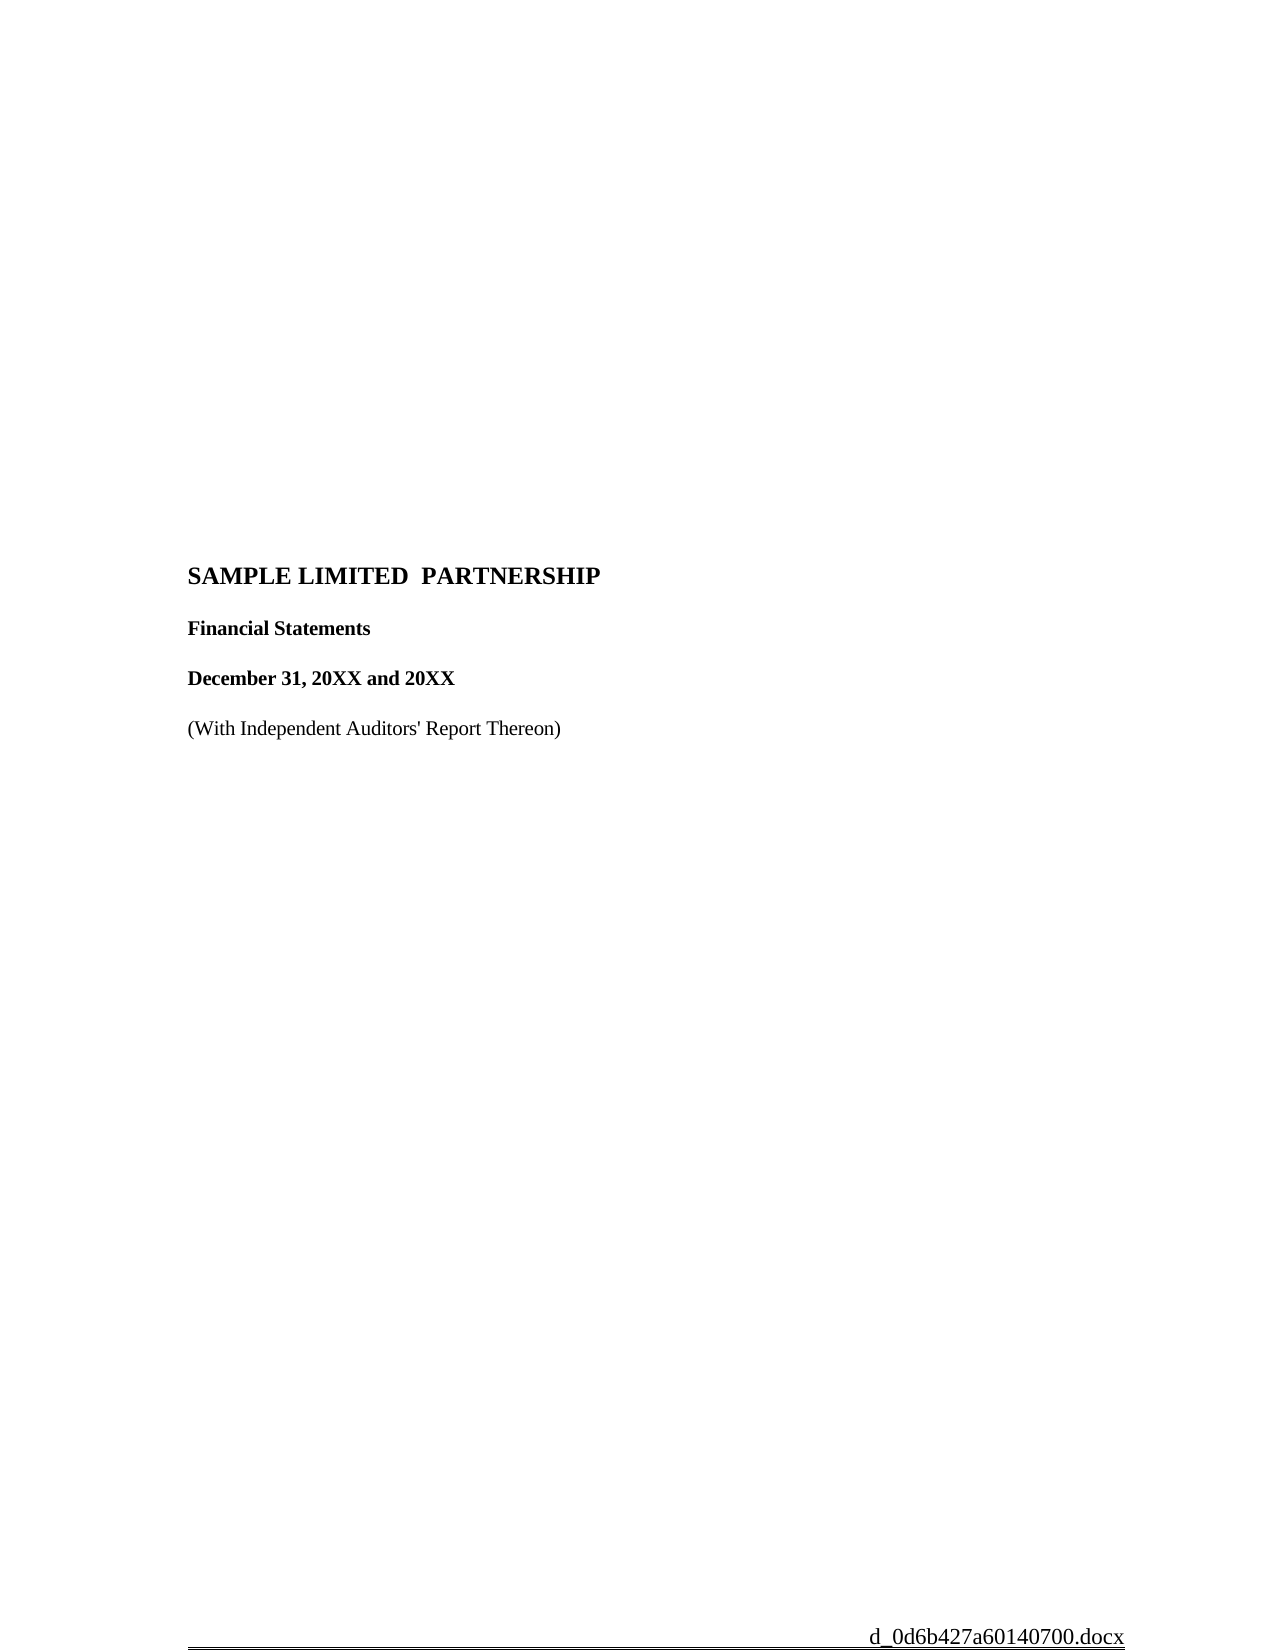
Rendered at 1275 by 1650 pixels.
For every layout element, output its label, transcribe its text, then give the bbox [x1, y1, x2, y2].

text (With Independent Auditors' Report Thereon) [187, 714, 1125, 739]
text December 31, 20XX and 20XX [187, 664, 1125, 689]
text SAMPLE LIMITED PARTNERSHIP [187, 562, 1125, 589]
text Financial Statements [187, 614, 1125, 639]
